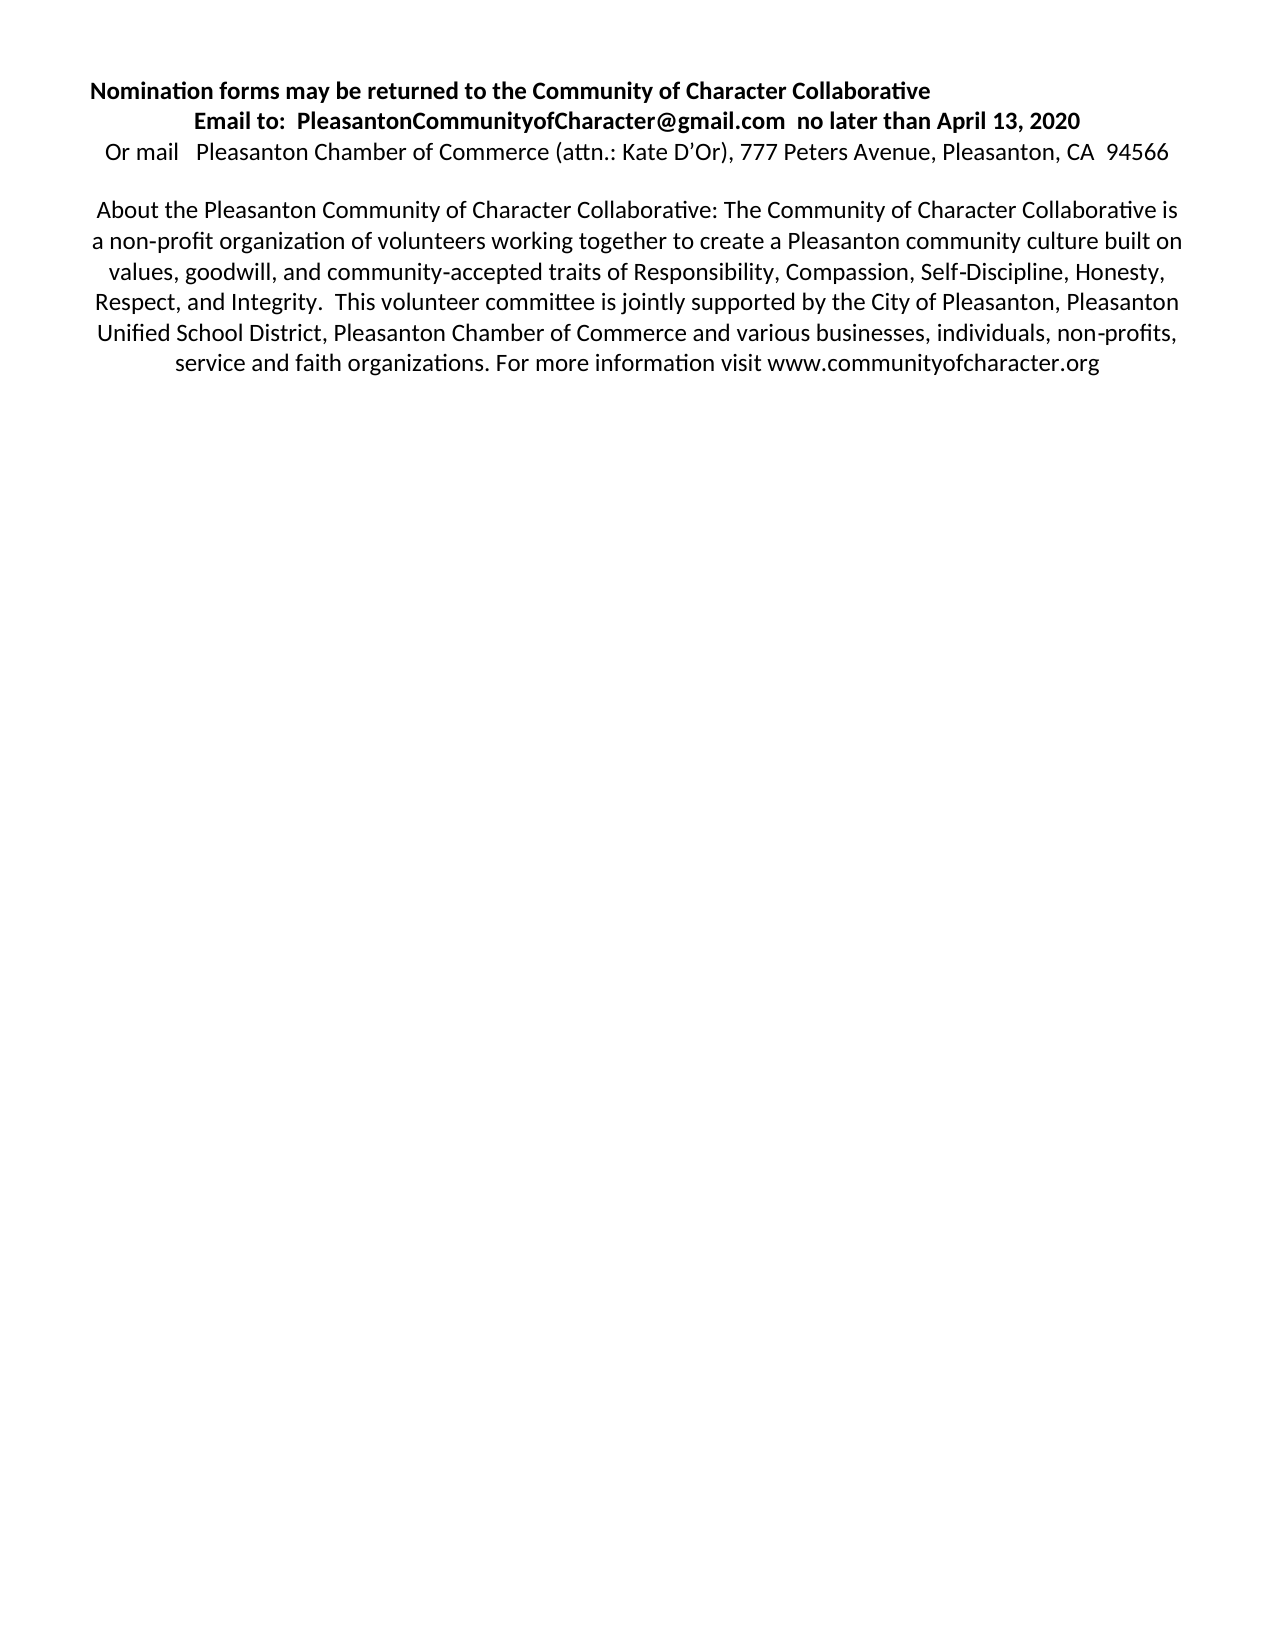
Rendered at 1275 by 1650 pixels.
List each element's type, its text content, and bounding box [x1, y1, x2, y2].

text Nomination forms may be returned to the Community of Character Collaborative [90, 75, 1185, 106]
text Or mail Pleasanton Chamber of Commerce (attn.: Kate D’Or), 777 Peters Avenue, Pleasanton, CA 94566 [90, 136, 1185, 167]
text About the Pleasanton Community of Character Collaborative: The Community of Character Collaborative is a non‐proﬁt organization of volunteers working together to create a Pleasanton community culture built on values, goodwill, and community‐accepted traits of Responsibility, Compassion, Self‐Discipline, Honesty, Respect, and Integrity. This volunteer committee is jointly supported by the City of Pleasanton, Pleasanton Uniﬁed School District, Pleasanton Chamber of Commerce and various businesses, individuals, non‐proﬁts, service and faith organizations. For more information visit www.communityofcharacter.org [90, 194, 1185, 378]
text Email to: PleasantonCommunityofCharacter@gmail.com no later than April 13, 2020 [90, 106, 1185, 136]
